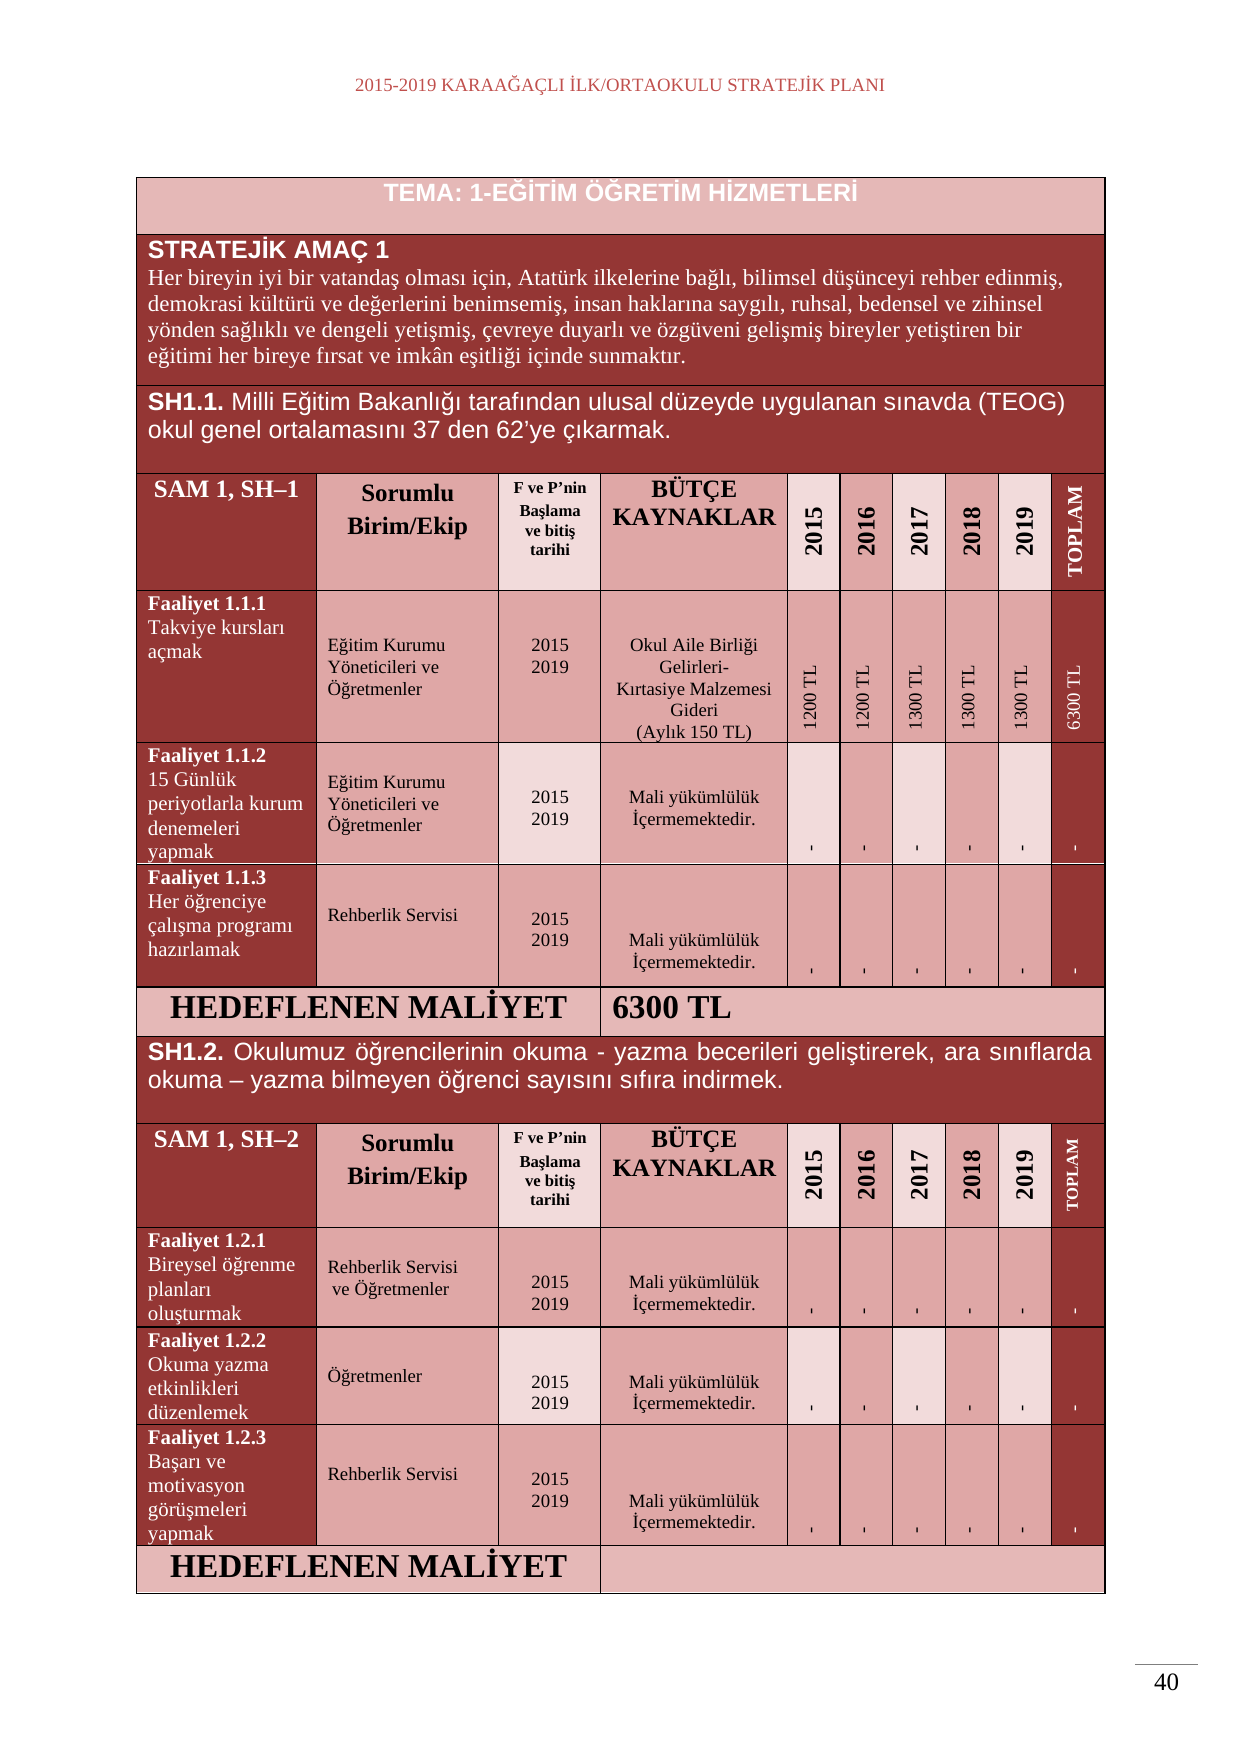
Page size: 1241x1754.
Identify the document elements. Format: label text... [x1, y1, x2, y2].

table_cell 2015 [788, 474, 839, 590]
table_cell 2019 [999, 474, 1051, 590]
table_cell TOPLAM [1052, 1124, 1104, 1227]
table_cell [601, 1546, 1104, 1592]
table_cell - [1052, 1228, 1104, 1326]
table_cell STRATEJİK AMAÇ 1 Her bireyin iyi bir vatandaş olması için, Atatürk ilkelerine bağlı, bilimsel düşünceyi rehber edinmiş, demokrasi kültürü ve değerlerini benimsemiş, insan haklarına saygılı, ruhsal, bedensel ve zihinsel yönden sağlıklı ve dengeli yetişmiş, çevreye duyarlı ve özgüveni gelişmiş bireyler yetiştiren bir eğitimi her bireye fırsat ve imkân eşitliği içinde sunmaktır. [137, 235, 1104, 385]
table_cell 2017 [893, 474, 945, 590]
table_cell - [893, 1228, 945, 1326]
table_cell Eğitim Kurumu Yöneticileri ve Öğretmenler [317, 743, 498, 863]
table_cell 2015 2019 [499, 1425, 600, 1545]
table_cell 2018 [946, 1124, 998, 1227]
table_cell - [841, 743, 892, 863]
table_cell - [841, 865, 892, 986]
table_cell HEDEFLENEN MALİYET [137, 988, 600, 1036]
table_cell - [788, 743, 839, 863]
table_cell Faaliyet 1.1.1 Takviye kursları açmak [137, 591, 316, 742]
table_cell - [788, 1328, 839, 1424]
table_cell - [893, 865, 945, 986]
table_cell Öğretmenler [317, 1328, 498, 1424]
table_cell - [788, 865, 839, 986]
table_cell Mali yükümlülük İçermemektedir. [601, 1228, 787, 1326]
table_cell 2016 [841, 1124, 892, 1227]
table_cell SH1.1. Milli Eğitim Bakanlığı tarafından ulusal düzeyde uygulanan sınavda (TEOG) okul genel ortalamasını 37 den 62’ye çıkarmak. [137, 386, 1104, 473]
table_cell Rehberlik Servisi [317, 865, 498, 986]
table_cell Sorumlu Birim/Ekip [317, 1124, 498, 1227]
table_cell - [841, 1425, 892, 1545]
table_cell - [999, 1425, 1051, 1545]
table_cell - [1052, 865, 1104, 986]
table_cell 1200 TL [788, 591, 839, 742]
table_cell Rehberlik Servisi ve Öğretmenler [317, 1228, 498, 1326]
table_cell 6300 TL [1052, 591, 1104, 742]
table_cell Faaliyet 1.1.2 15 Günlük periyotlarla kurum denemeleri yapmak [137, 743, 316, 863]
table_cell 2015 2019 [499, 591, 600, 742]
table_cell - [1052, 743, 1104, 863]
table_cell - [788, 1425, 839, 1545]
table_cell - [999, 743, 1051, 863]
table_cell Mali yükümlülük İçermemektedir. [601, 1425, 787, 1545]
table_cell Faaliyet 1.2.1 Bireysel öğrenme planları oluşturmak [137, 1228, 316, 1326]
table_cell 2015 [788, 1124, 839, 1227]
table_cell - [946, 1425, 998, 1545]
table_cell HEDEFLENEN MALİYET [137, 1546, 600, 1592]
table_header TEMA: 1-EĞİTİM ÖĞRETİM HİZMETLERİ [137, 178, 1104, 234]
table_cell F ve P’nin Başlama ve bitiş tarihi [499, 474, 600, 590]
table_cell 2018 [946, 474, 998, 590]
table_cell - [893, 1425, 945, 1545]
table_cell - [999, 1228, 1051, 1326]
table_cell Mali yükümlülük İçermemektedir. [601, 743, 787, 863]
table_cell 2019 [999, 1124, 1051, 1227]
table_cell - [893, 743, 945, 863]
table_cell - [841, 1328, 892, 1424]
table_cell Sorumlu Birim/Ekip [317, 474, 498, 590]
table_cell Okul Aile Birliği Gelirleri- Kırtasiye Malzemesi Gideri (Aylık 150 TL) [601, 591, 787, 742]
table_cell Eğitim Kurumu Yöneticileri ve Öğretmenler [317, 591, 498, 742]
table_cell 1200 TL [841, 591, 892, 742]
table_cell 6300 TL [601, 988, 1104, 1036]
table_cell - [946, 1328, 998, 1424]
table_cell - [1052, 1328, 1104, 1424]
table_cell - [1052, 1425, 1104, 1545]
table_cell 2015 2019 [499, 865, 600, 986]
table_cell - [946, 743, 998, 863]
table_cell BÜTÇE KAYNAKLAR [601, 474, 787, 590]
table_cell Mali yükümlülük İçermemektedir. [601, 1328, 787, 1424]
table_cell 2015 2019 [499, 1328, 600, 1424]
table_cell 2015 2019 [499, 743, 600, 863]
table_cell - [841, 1228, 892, 1326]
table_cell - [946, 865, 998, 986]
table_cell 2016 [841, 474, 892, 590]
table_cell 1300 TL [946, 591, 998, 742]
table_cell BÜTÇE KAYNAKLAR [601, 1124, 787, 1227]
table_cell SAM 1, SH–1 [137, 474, 316, 590]
table_cell 1300 TL [893, 591, 945, 742]
table_cell TOPLAM [1052, 474, 1104, 590]
table_cell - [946, 1228, 998, 1326]
table_cell Faaliyet 1.1.3 Her öğrenciye çalışma programı hazırlamak [137, 865, 316, 986]
table_cell - [999, 865, 1051, 986]
table_cell - [999, 1328, 1051, 1424]
table_cell 2017 [893, 1124, 945, 1227]
table_cell SH1.2. Okulumuz öğrencilerinin okuma - yazma becerileri geliştirerek, ara sınıflarda okuma – yazma bilmeyen öğrenci sayısını sıfıra indirmek. [137, 1037, 1104, 1123]
table_cell 1300 TL [999, 591, 1051, 742]
table_cell Faaliyet 1.2.2 Okuma yazma etkinlikleri düzenlemek [137, 1328, 316, 1424]
table_cell SAM 1, SH–2 [137, 1124, 316, 1227]
table_cell 2015 2019 [499, 1228, 600, 1326]
table_cell Rehberlik Servisi [317, 1425, 498, 1545]
table_cell Faaliyet 1.2.3 Başarı ve motivasyon görüşmeleri yapmak [137, 1425, 316, 1545]
table_cell F ve P’nin Başlama ve bitiş tarihi [499, 1124, 600, 1227]
table_cell - [893, 1328, 945, 1424]
table_cell Mali yükümlülük İçermemektedir. [601, 865, 787, 986]
table_cell - [788, 1228, 839, 1326]
